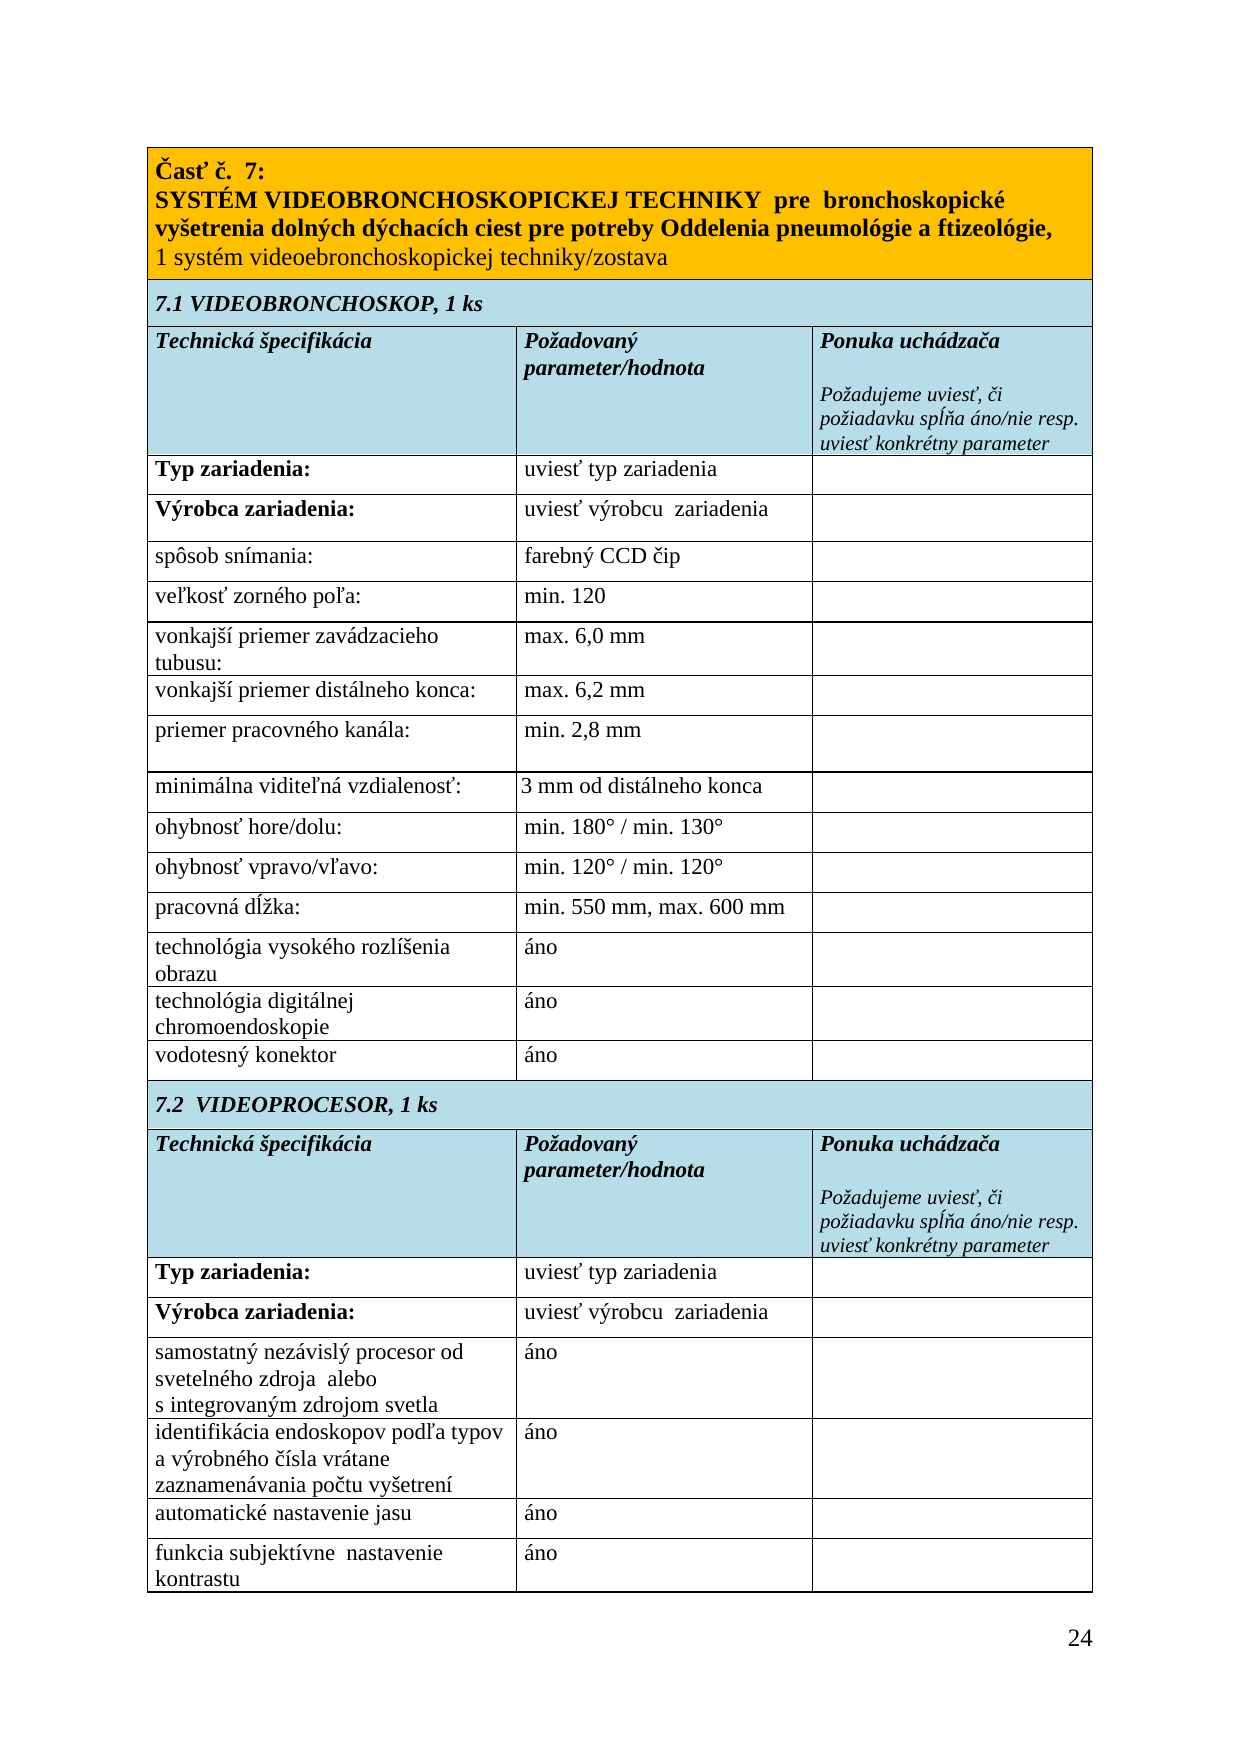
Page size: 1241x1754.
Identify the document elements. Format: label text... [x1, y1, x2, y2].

table_cell 3 mm od distálneho konca [517, 773, 812, 812]
table_cell uviesť výrobcu zariadenia [517, 495, 812, 541]
table_cell minimálna viditeľná vzdialenosť: [148, 773, 516, 812]
table_cell technológia vysokého rozlíšenia obrazu [148, 933, 516, 986]
table_cell ohybnosť vpravo/vľavo: [148, 853, 516, 892]
table_cell automatické nastavenie jasu [148, 1499, 516, 1538]
table_cell 7.1 VIDEOBRONCHOSKOP, 1 ks [148, 280, 1092, 326]
table_cell Technická špecifikácia [148, 1130, 516, 1257]
table_cell uviesť typ zariadenia [517, 1258, 812, 1297]
table_cell áno [517, 987, 812, 1040]
table_cell Ponuka uchádzača Požadujeme uviesť, či požiadavku spĺňa áno/nie resp. uviesť konkrétny parameter [813, 1130, 1092, 1257]
table_cell [813, 1338, 1092, 1417]
table_cell pracovná dĺžka: [148, 893, 516, 932]
table_cell vonkajší priemer distálneho konca: [148, 676, 516, 715]
table_cell priemer pracovného kanála: [148, 716, 516, 771]
table_cell min. 550 mm, max. 600 mm [517, 893, 812, 932]
table_cell [813, 1539, 1092, 1591]
table_cell [813, 933, 1092, 986]
table_cell áno [517, 1338, 812, 1417]
table_cell [813, 813, 1092, 852]
table_cell Technická špecifikácia [148, 327, 516, 454]
table_cell [813, 456, 1092, 494]
table_cell min. 120 [517, 582, 812, 621]
table_cell max. 6,0 mm [517, 623, 812, 675]
table_cell veľkosť zorného poľa: [148, 582, 516, 621]
table_cell [813, 1041, 1092, 1080]
table_cell Typ zariadenia: [148, 456, 516, 494]
table_cell spôsob snímania: [148, 542, 516, 581]
table_cell vonkajší priemer zavádzacieho tubusu: [148, 623, 516, 675]
table_cell funkcia subjektívne nastavenie kontrastu [148, 1539, 516, 1591]
table_cell [813, 1298, 1092, 1337]
table_cell [813, 716, 1092, 771]
table_cell áno [517, 933, 812, 986]
table_cell farebný CCD čip [517, 542, 812, 581]
table_header Časť č. 7: SYSTÉM VIDEOBRONCHOSKOPICKEJ TECHNIKY pre bronchoskopické vyšetrenia dolných dýchacích ciest pre potreby Oddelenia pneumológie a ftizeológie, 1 systém videoebronchoskopickej techniky/zostava [148, 148, 1092, 279]
table_cell max. 6,2 mm [517, 676, 812, 715]
table_cell Požadovaný parameter/hodnota [517, 327, 812, 454]
table_cell [813, 893, 1092, 932]
table_cell samostatný nezávislý procesor od svetelného zdroja alebo s integrovaným zdrojom svetla [148, 1338, 516, 1417]
table_cell [813, 853, 1092, 892]
table_cell 7.2 VIDEOPROCESOR, 1 ks [148, 1081, 1092, 1128]
table_cell vodotesný konektor [148, 1041, 516, 1080]
table_cell technológia digitálnej chromoendoskopie [148, 987, 516, 1040]
table_cell Ponuka uchádzača Požadujeme uviesť, či požiadavku spĺňa áno/nie resp. uviesť konkrétny parameter [813, 327, 1092, 454]
table_cell min. 180° / min. 130° [517, 813, 812, 852]
table_cell uviesť výrobcu zariadenia [517, 1298, 812, 1337]
table_cell áno [517, 1539, 812, 1591]
table_cell áno [517, 1041, 812, 1080]
table_cell [813, 495, 1092, 541]
table_cell ohybnosť hore/dolu: [148, 813, 516, 852]
table_cell min. 2,8 mm [517, 716, 812, 771]
table_cell áno [517, 1419, 812, 1497]
table_cell [813, 676, 1092, 715]
table_cell áno [517, 1499, 812, 1538]
table_cell identifikácia endoskopov podľa typov a výrobného čísla vrátane zaznamenávania počtu vyšetrení [148, 1419, 516, 1497]
table_cell Požadovaný parameter/hodnota [517, 1130, 812, 1257]
table_cell [813, 987, 1092, 1040]
table_cell [813, 542, 1092, 581]
table_cell uviesť typ zariadenia [517, 456, 812, 494]
table_cell Výrobca zariadenia: [148, 495, 516, 541]
table_cell [813, 773, 1092, 812]
table_cell [813, 582, 1092, 621]
table_cell [813, 1419, 1092, 1497]
table_cell Výrobca zariadenia: [148, 1298, 516, 1337]
table_cell Typ zariadenia: [148, 1258, 516, 1297]
table_cell [813, 1499, 1092, 1538]
table_cell [813, 623, 1092, 675]
table_cell min. 120° / min. 120° [517, 853, 812, 892]
table_cell [813, 1258, 1092, 1297]
